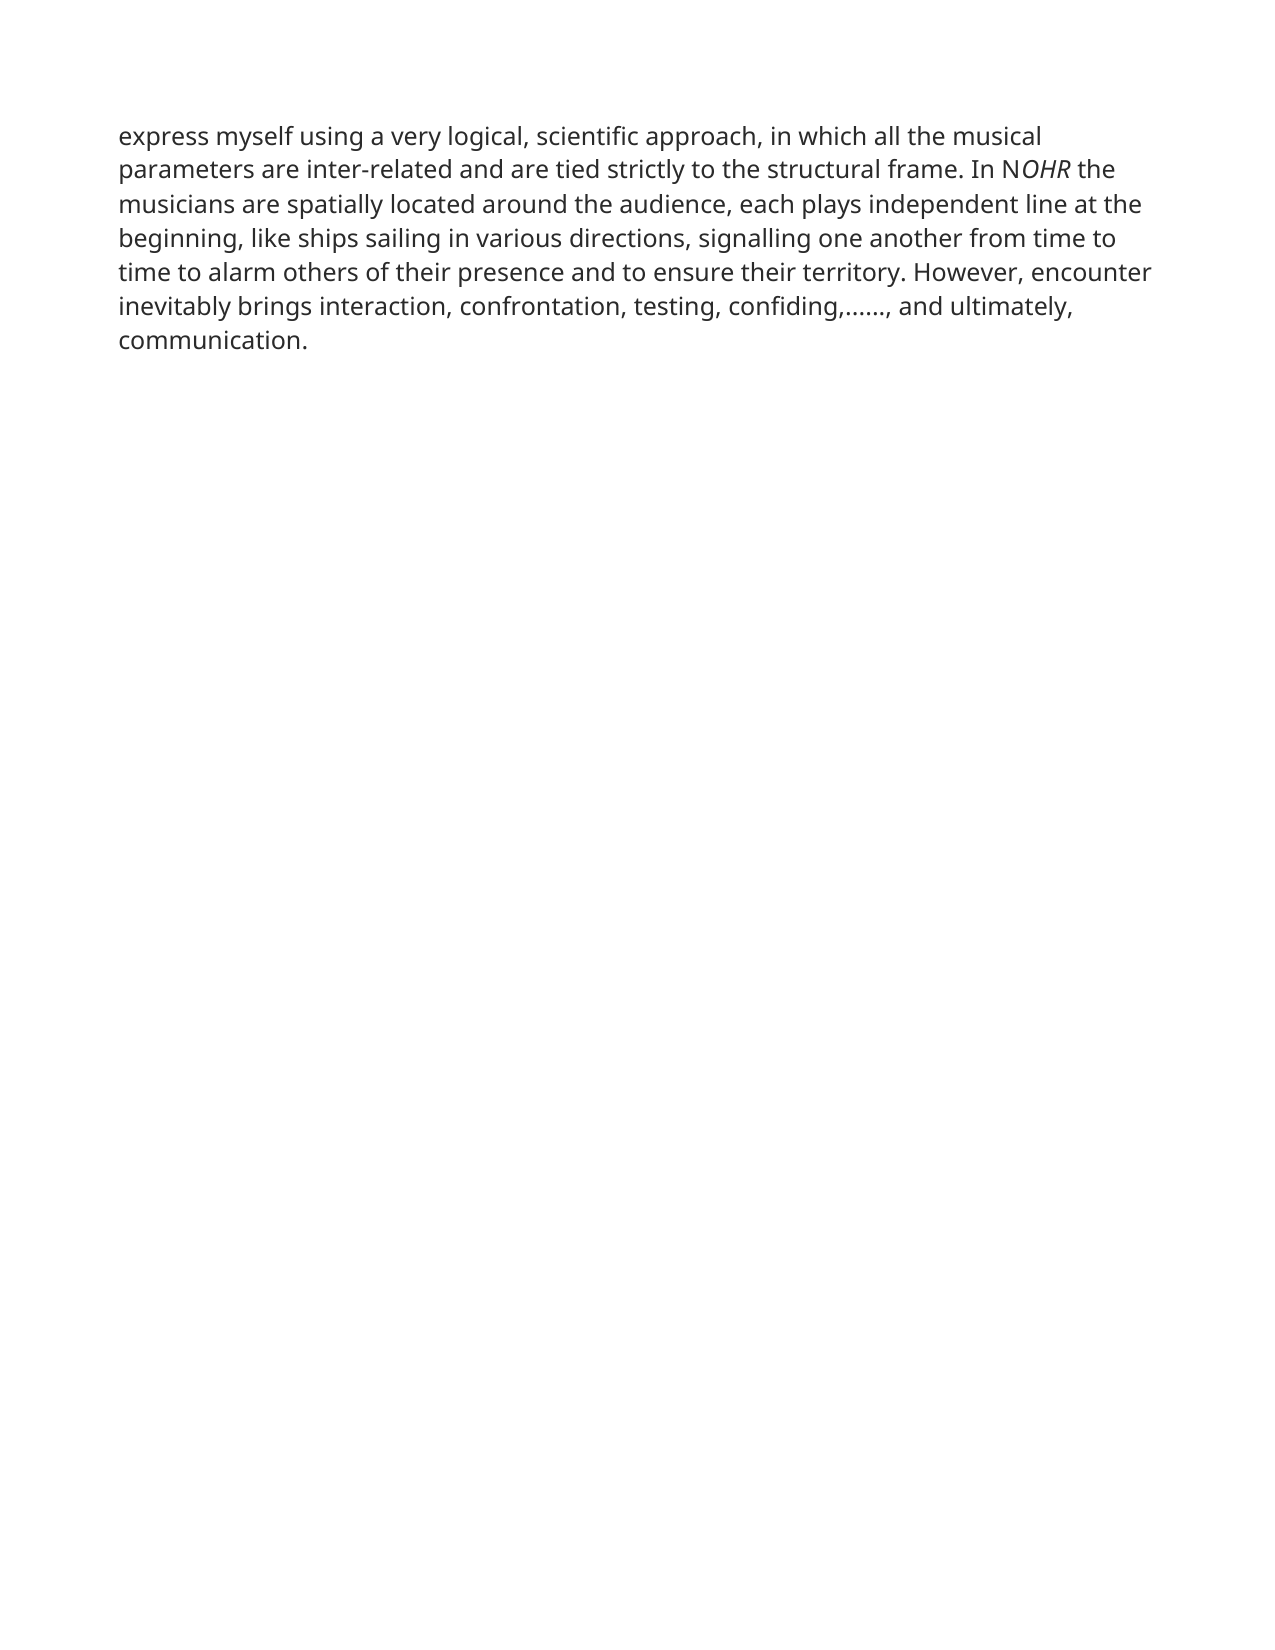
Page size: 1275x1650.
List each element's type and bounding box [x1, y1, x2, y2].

text [118, 118, 1157, 357]
